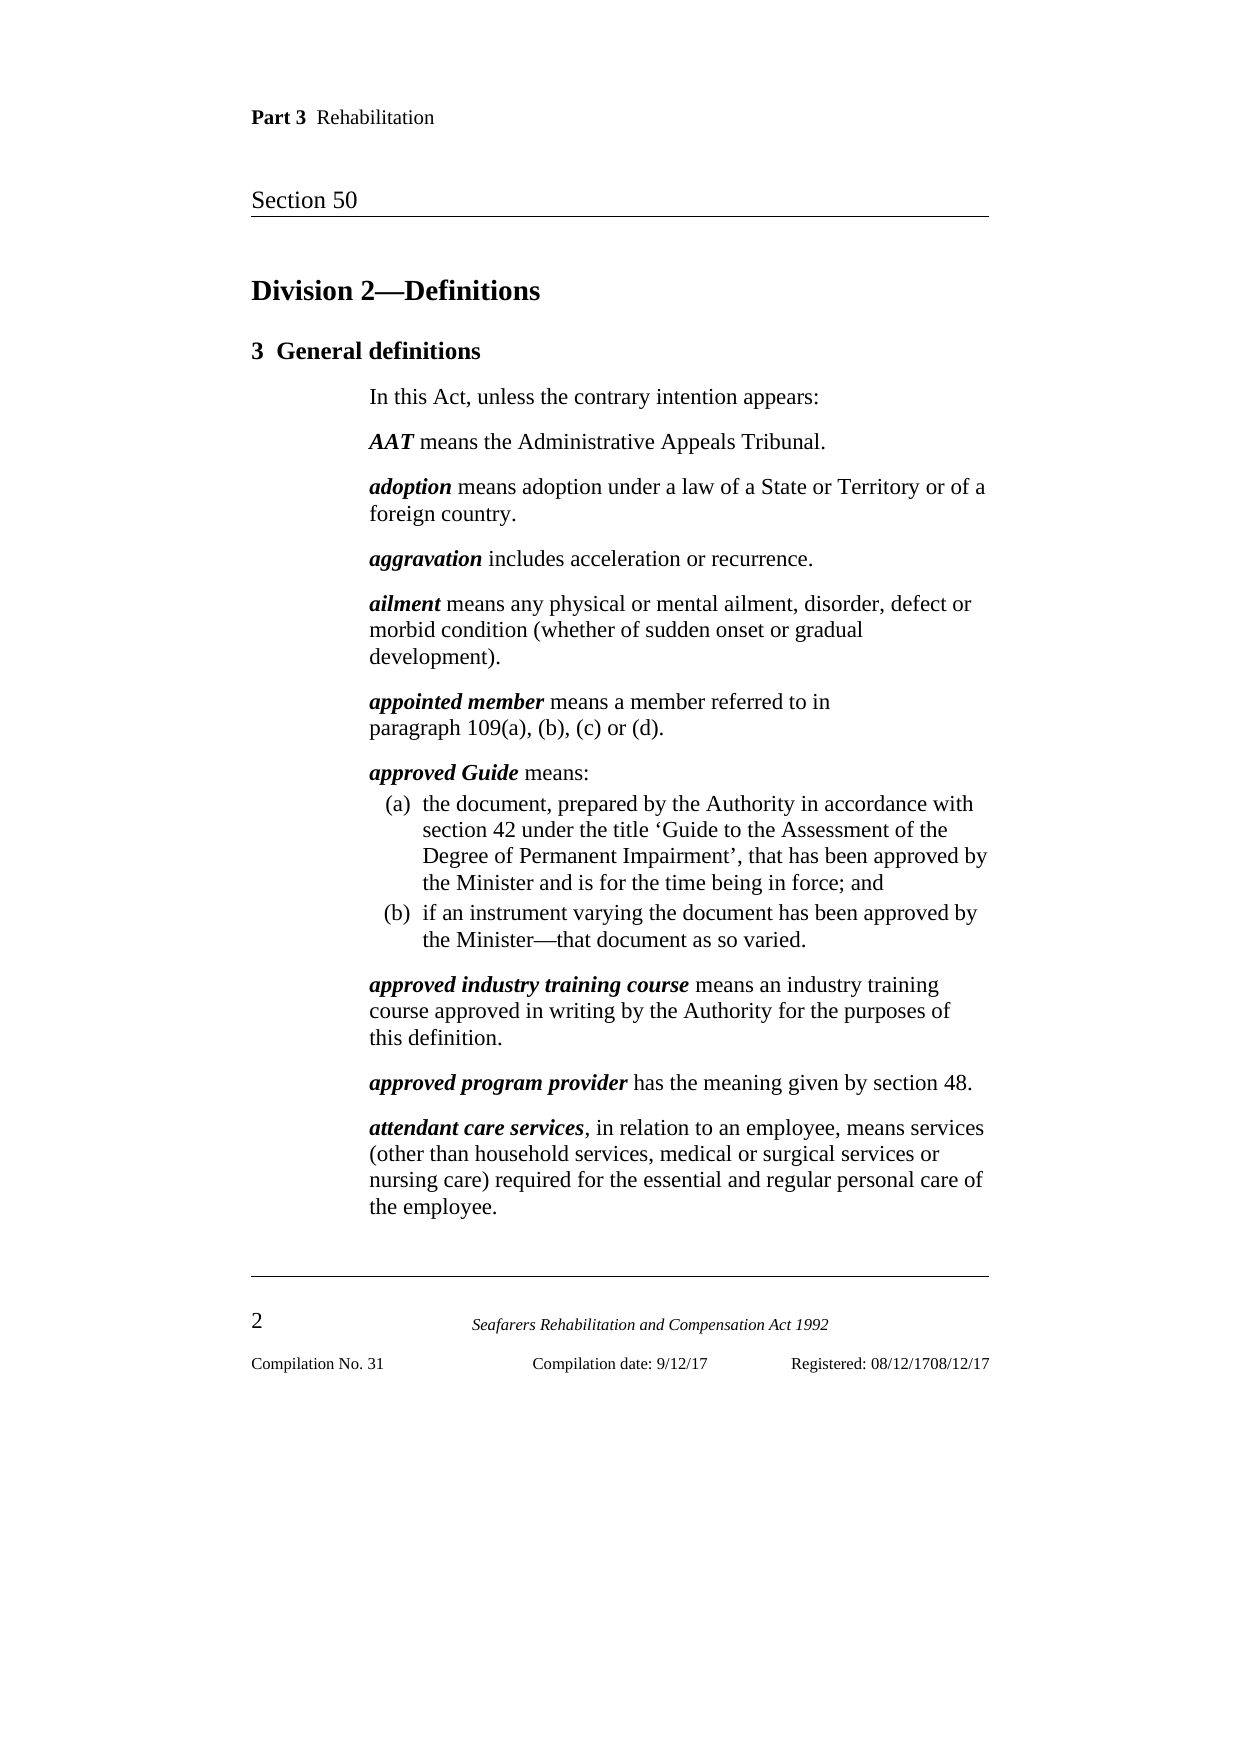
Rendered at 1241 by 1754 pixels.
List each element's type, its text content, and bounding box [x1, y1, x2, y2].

text approved program provider has the meaning given by section 48. [369, 1069, 989, 1095]
text attendant care services, in relation to an employee, means services (other than household services, medical or surgical services or nursing care) required for the essential and regular personal care of the employee. [369, 1114, 989, 1219]
text (b) if an instrument varying the document has been approved by the Minister—that document as so varied. [251, 899, 989, 952]
text 3 General definitions [251, 336, 989, 364]
text (a) the document, prepared by the Authority in accordance with section 42 under the title ‘Guide to the Assessment of the Degree of Permanent Impairment’, that has been approved by the Minister and is for the time being in force; and [251, 790, 989, 895]
text Division 2—Definitions [251, 273, 989, 307]
text approved Guide means: [369, 759, 989, 786]
text aggravation includes acceleration or recurrence. [369, 545, 989, 571]
text appointed member means a member referred to in paragraph 109(a), (b), (c) or (d). [369, 688, 989, 741]
text In this Act, unless the contrary intention appears: [251, 383, 989, 409]
text ailment means any physical or mental ailment, disorder, defect or morbid condition (whether of sudden onset or gradual development). [369, 590, 989, 669]
text adoption means adoption under a law of a State or Territory or of a foreign country. [369, 473, 989, 526]
text approved industry training course means an industry training course approved in writing by the Authority for the purposes of this definition. [369, 971, 989, 1050]
text AAT means the Administrative Appeals Tribunal. [369, 428, 989, 455]
